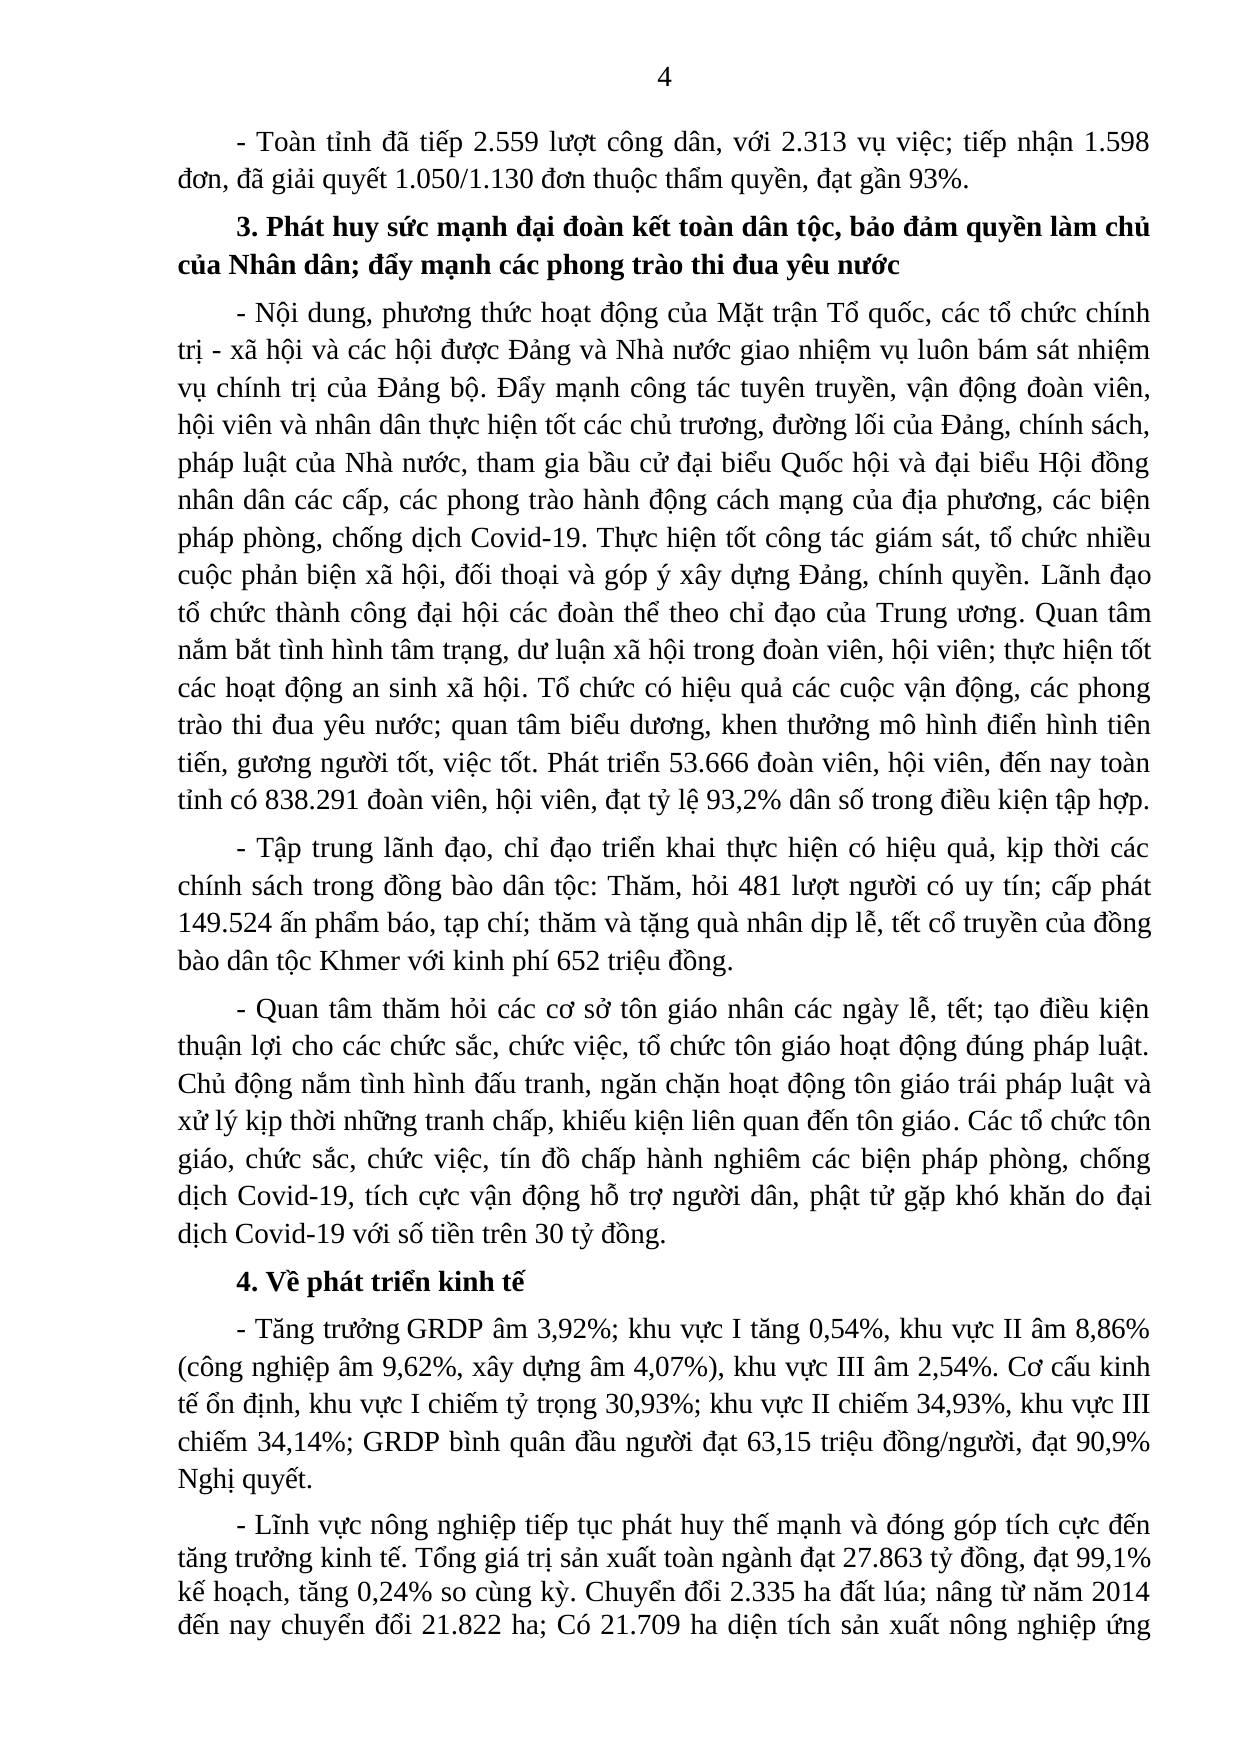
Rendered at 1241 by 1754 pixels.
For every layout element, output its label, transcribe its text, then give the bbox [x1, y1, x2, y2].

text - Nội dung, phương thức hoạt động của Mặt trận Tổ quốc, các tổ chức chính trị - xã hội và các hội được Đảng và Nhà nước giao nhiệm vụ luôn bám sát nhiệm vụ chính trị của Đảng bộ. Đẩy mạnh công tác tuyên truyền, vận động đoàn viên, hội viên và nhân dân thực hiện tốt các chủ trương, đường lối của Đảng, chính sách, pháp luật của Nhà nước, tham gia bầu cử đại biểu Quốc hội và đại biểu Hội đồng nhân dân các cấp, các phong trào hành động cách mạng của địa phương, các biện pháp phòng, chống dịch Covid-19. Thực hiện tốt công tác giám sát, tổ chức nhiều cuộc phản biện xã hội, đối thoại và góp ý xây dựng Đảng, chính quyền. Lãnh đạo tổ chức thành công đại hội các đoàn thể theo chỉ đạo của Trung ương. Quan tâm nắm bắt tình hình tâm trạng, dư luận xã hội trong đoàn viên, hội viên; thực hiện tốt các hoạt động an sinh xã hội. Tổ chức có hiệu quả các cuộc vận động, các phong trào thi đua yêu nước; quan tâm biểu dương, khen thưởng mô hình điển hình tiên tiến, gương người tốt, việc tốt. Phát triển 53.666 đoàn viên, hội viên, đến nay toàn tỉnh có 838.291 đoàn viên, hội viên, đạt tỷ lệ 93,2% dân số trong điều kiện tập hợp. [177, 292, 1152, 817]
text - Tăng trưởng GRDP âm 3,92%; khu vực I tăng 0,54%, khu vực II âm 8,86% (công nghiệp âm 9,62%, xây dựng âm 4,07%), khu vực III âm 2,54%. Cơ cấu kinh tế ổn định, khu vực I chiếm tỷ trọng 30,93%; khu vực II chiếm 34,93%, khu vực III chiếm 34,14%; GRDP bình quân đầu người đạt 63,15 triệu đồng/người, đạt 90,9% Nghị quyết. [177, 1309, 1152, 1496]
text 3. Phát huy sức mạnh đại đoàn kết toàn dân tộc, bảo đảm quyền làm chủ của Nhân dân; đẩy mạnh các phong trào thi đua yêu nước [177, 207, 1152, 282]
text - Tập trung lãnh đạo, chỉ đạo triển khai thực hiện có hiệu quả, kịp thời các chính sách trong đồng bào dân tộc: Thăm, hỏi 481 lượt người có uy tín; cấp phát 149.524 ấn phẩm báo, tạp chí; thăm và tặng quà nhân dịp lễ, tết cổ truyền của đồng bào dân tộc Khmer với kinh phí 652 triệu đồng. [177, 828, 1152, 978]
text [177, 1507, 1152, 1641]
text - Quan tâm thăm hỏi các cơ sở tôn giáo nhân các ngày lễ, tết; tạo điều kiện thuận lợi cho các chức sắc, chức việc, tổ chức tôn giáo hoạt động đúng pháp luật. Chủ động nắm tình hình đấu tranh, ngăn chặn hoạt động tôn giáo trái pháp luật và xử lý kịp thời những tranh chấp, khiếu kiện liên quan đến tôn giáo. Các tổ chức tôn giáo, chức sắc, chức việc, tín đồ chấp hành nghiêm các biện pháp phòng, chống dịch Covid-19, tích cực vận động hỗ trợ người dân, phật tử gặp khó khăn do đại dịch Covid-19 với số tiền trên 30 tỷ đồng. [177, 988, 1152, 1251]
text - Toàn tỉnh đã tiếp 2.559 lượt công dân, với 2.313 vụ việc; tiếp nhận 1.598 đơn, đã giải quyết 1.050/1.130 đơn thuộc thẩm quyền, đạt gần 93%. [177, 121, 1152, 196]
text 4. Về phát triển kinh tế [177, 1261, 1152, 1298]
